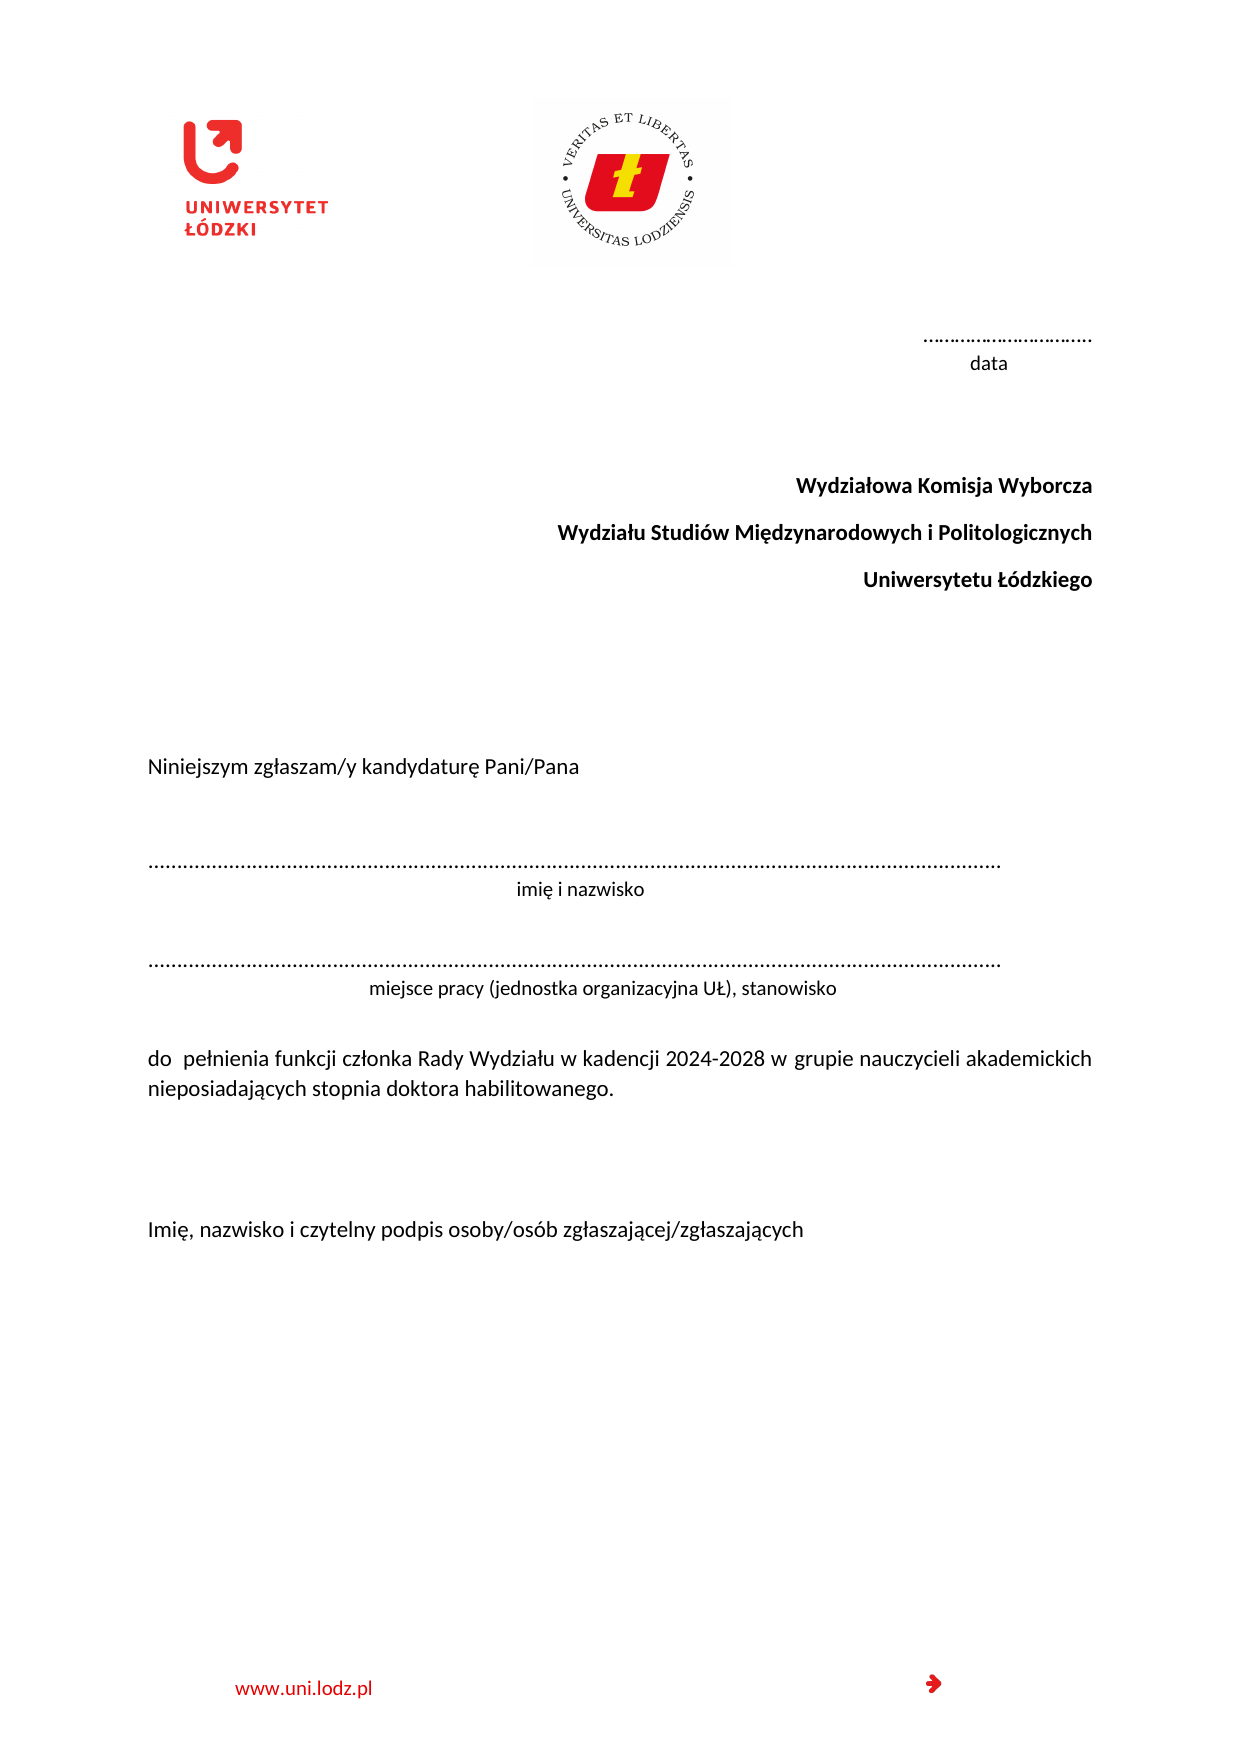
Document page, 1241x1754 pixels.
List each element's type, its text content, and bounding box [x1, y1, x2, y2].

text Niniejszym zgłaszam/y kandydaturę Pani/Pana [148, 752, 1093, 781]
text Uniwersytetu Łódzkiego [738, 565, 1093, 593]
text Wydziału Studiów Międzynarodowych i Politologicznych [443, 518, 1093, 546]
text do pełnienia funkcji członka Rady Wydziału w kadencji 2024-2028 w grupie nauczycieli akademickich nieposiadających stopnia doktora habilitowanego. [148, 1044, 1093, 1102]
text data [383, 350, 1093, 376]
text .................................................................................................................................................... [148, 846, 1093, 874]
text imię i nazwisko [443, 876, 1093, 902]
text ………………………….. [148, 320, 1093, 348]
text Imię, nazwisko i czytelny podpis osoby/osób zgłaszającej/zgłaszających [148, 1215, 1093, 1243]
picture [530, 98, 733, 268]
text miejsce pracy (jednostka organizacyjna UŁ), stanowisko [295, 975, 1093, 1001]
text Wydziałowa Komisja Wyborcza [738, 471, 1093, 499]
picture [917, 1669, 950, 1698]
text .................................................................................................................................................... [148, 945, 1093, 973]
